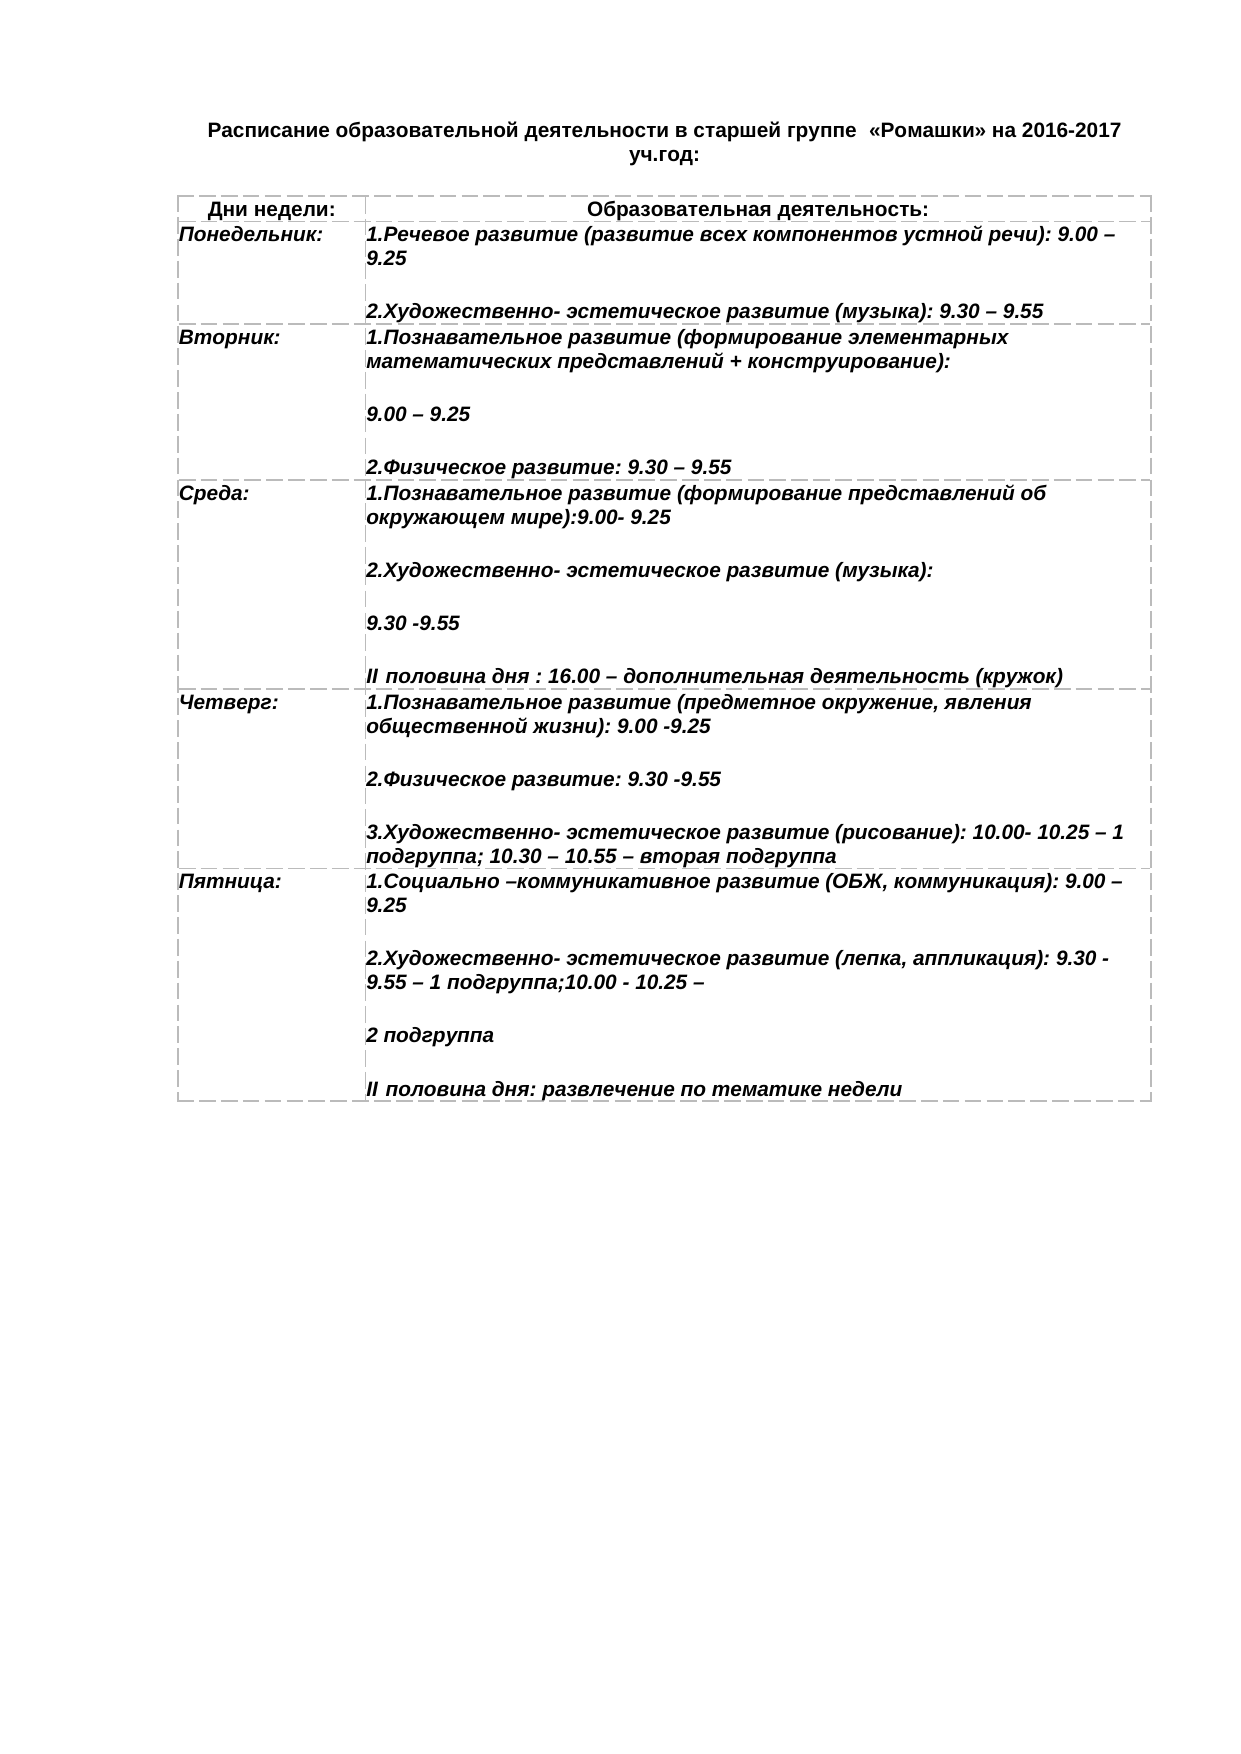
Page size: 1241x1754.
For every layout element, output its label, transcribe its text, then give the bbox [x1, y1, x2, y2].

table_cell 1.Речевое развитие (развитие всех компонентов устной речи): 9.00 – 9.25 2.Художественно- эстетическое развитие (музыка): 9.30 – 9.55 [365, 221, 1151, 323]
table_cell Пятница: [178, 868, 365, 1100]
table_cell 1.Познавательное развитие (предметное окружение, явления общественной жизни): 9.00 -9.25 2.Физическое развитие: 9.30 -9.55 3.Художественно- эстетическое развитие (рисование): 10.00- 10.25 – 1 подгруппа; 10.30 – 10.55 – вторая подгруппа [365, 688, 1151, 868]
table_cell Среда: [178, 479, 365, 688]
table_cell 1.Социально –коммуникативное развитие (ОБЖ, коммуникация): 9.00 – 9.25 2.Художественно- эстетическое развитие (лепка, аппликация): 9.30 -9.55 – 1 подгруппа;10.00 - 10.25 – 2 подгруппа II половина дня: развлечение по тематике недели [365, 868, 1151, 1100]
table_cell Четверг: [178, 688, 365, 868]
table_cell 1.Познавательное развитие (формирование элементарных математических представлений + конструирование): 9.00 – 9.25 2.Физическое развитие: 9.30 – 9.55 [365, 323, 1151, 479]
table_header Образовательная деятельность: [365, 195, 1151, 221]
table_cell Понедельник: [178, 221, 365, 323]
table_cell Вторник: [178, 323, 365, 479]
table_cell 1.Познавательное развитие (формирование представлений об окружающем мире):9.00- 9.25 2.Художественно- эстетическое развитие (музыка): 9.30 -9.55 II половина дня : 16.00 – дополнительная деятельность (кружок) [365, 479, 1151, 688]
text Расписание образовательной деятельности в старшей группе «Ромашки» на 2016-2017 уч.год: [177, 118, 1152, 166]
table_header Дни недели: [178, 195, 365, 221]
